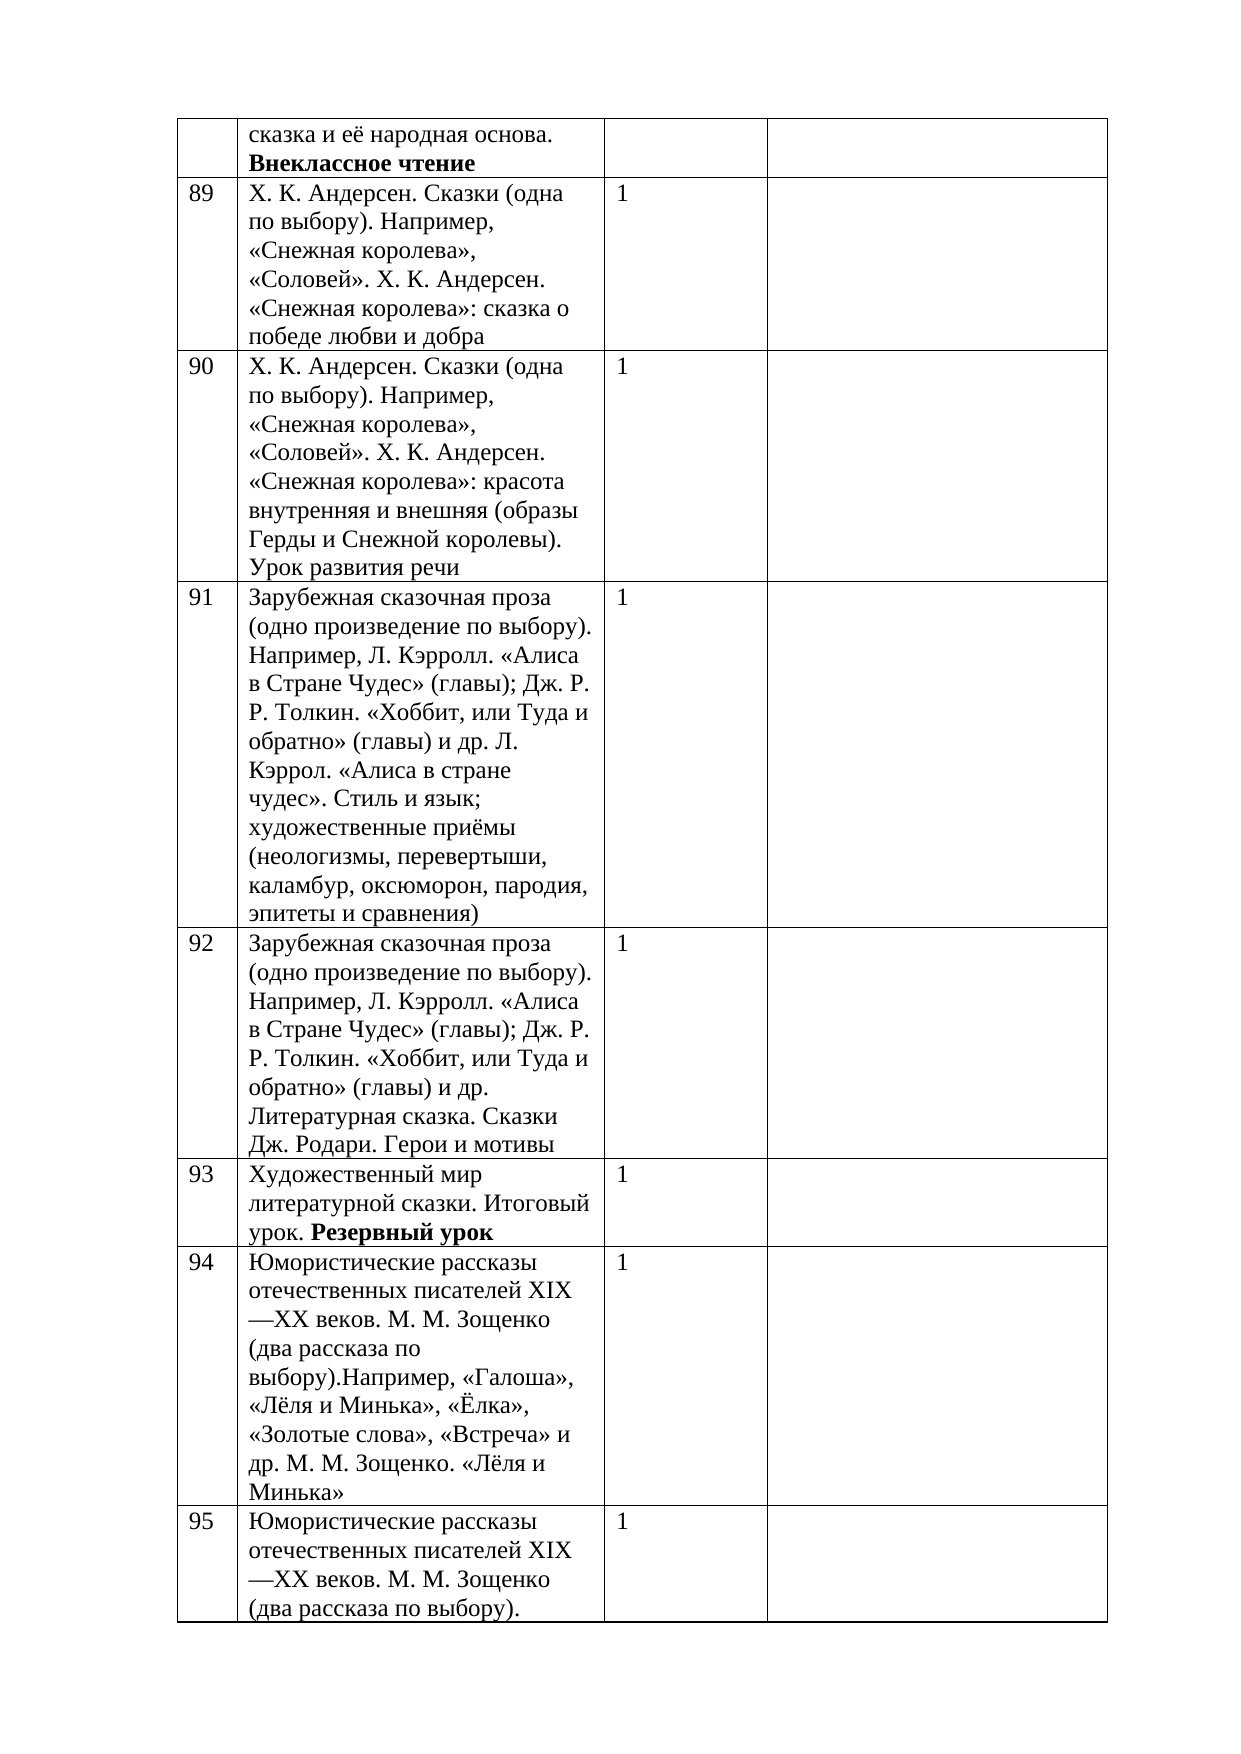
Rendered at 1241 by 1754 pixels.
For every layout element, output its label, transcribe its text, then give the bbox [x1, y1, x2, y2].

table_cell 1 [605, 119, 767, 177]
table_cell Художественный мир литературной сказки. Итоговый урок. Резервный урок [238, 1159, 604, 1246]
table_cell 1 [605, 1506, 767, 1621]
table_cell [768, 1247, 1107, 1505]
table_cell 94 [178, 1247, 237, 1505]
table_cell [768, 928, 1107, 1158]
table_cell Юмористические рассказы отечественных писателей XIX—XX веков. М. М. Зощенко (два рассказа по выбору).Например, «Галоша», «Лёля и Минька», «Ёлка», «Золотые слова», «Встреча» и др. М. М. Зощенко. «Лёля и Минька» [238, 1247, 604, 1505]
table_cell [768, 1506, 1107, 1621]
table_cell 1 [605, 582, 767, 927]
table_cell 88 [178, 119, 237, 177]
table_cell 1 [605, 178, 767, 350]
table_cell [768, 119, 1107, 177]
table_cell 92 [178, 928, 237, 1158]
table_cell 1 [605, 1247, 767, 1505]
table_cell 89 [178, 178, 237, 350]
table_cell 93 [178, 1159, 237, 1246]
table_cell 90 [178, 351, 237, 581]
table_cell 1 [605, 928, 767, 1158]
table_cell 1 [605, 351, 767, 581]
table_cell Х. К. Андерсен. Сказки (одна по выбору). Например, «Снежная королева», «Соловей». Х. К. Андерсен. «Снежная королева»: сказка о победе любви и добра [238, 178, 604, 350]
table_cell [768, 178, 1107, 350]
table_cell [768, 351, 1107, 581]
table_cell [238, 119, 604, 177]
table_cell Зарубежная сказочная проза (одно произведение по выбору). Например, Л. Кэрролл. «Алиса в Стране Чудес» (главы); Дж. Р. Р. Толкин. «Хоббит, или Туда и обратно» (главы) и др. Литературная сказка. Сказки Дж. Родари. Герои и мотивы [238, 928, 604, 1158]
table_cell 91 [178, 582, 237, 927]
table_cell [238, 1506, 604, 1621]
table_cell [768, 1159, 1107, 1246]
table_cell 95 [178, 1506, 237, 1621]
table_cell Х. К. Андерсен. Сказки (одна по выбору). Например, «Снежная королева», «Соловей». Х. К. Андерсен. «Снежная королева»: красота внутренняя и внешняя (образы Герды и Снежной королевы). Урок развития речи [238, 351, 604, 581]
table_cell [768, 582, 1107, 927]
table_cell Зарубежная сказочная проза (одно произведение по выбору). Например, Л. Кэрролл. «Алиса в Стране Чудес» (главы); Дж. Р. Р. Толкин. «Хоббит, или Туда и обратно» (главы) и др. Л. Кэррол. «Алиса в стране чудес». Стиль и язык; художественные приёмы (неологизмы, перевертыши, каламбур, оксюморон, пародия, эпитеты и сравнения) [238, 582, 604, 927]
table_cell 1 [605, 1159, 767, 1246]
